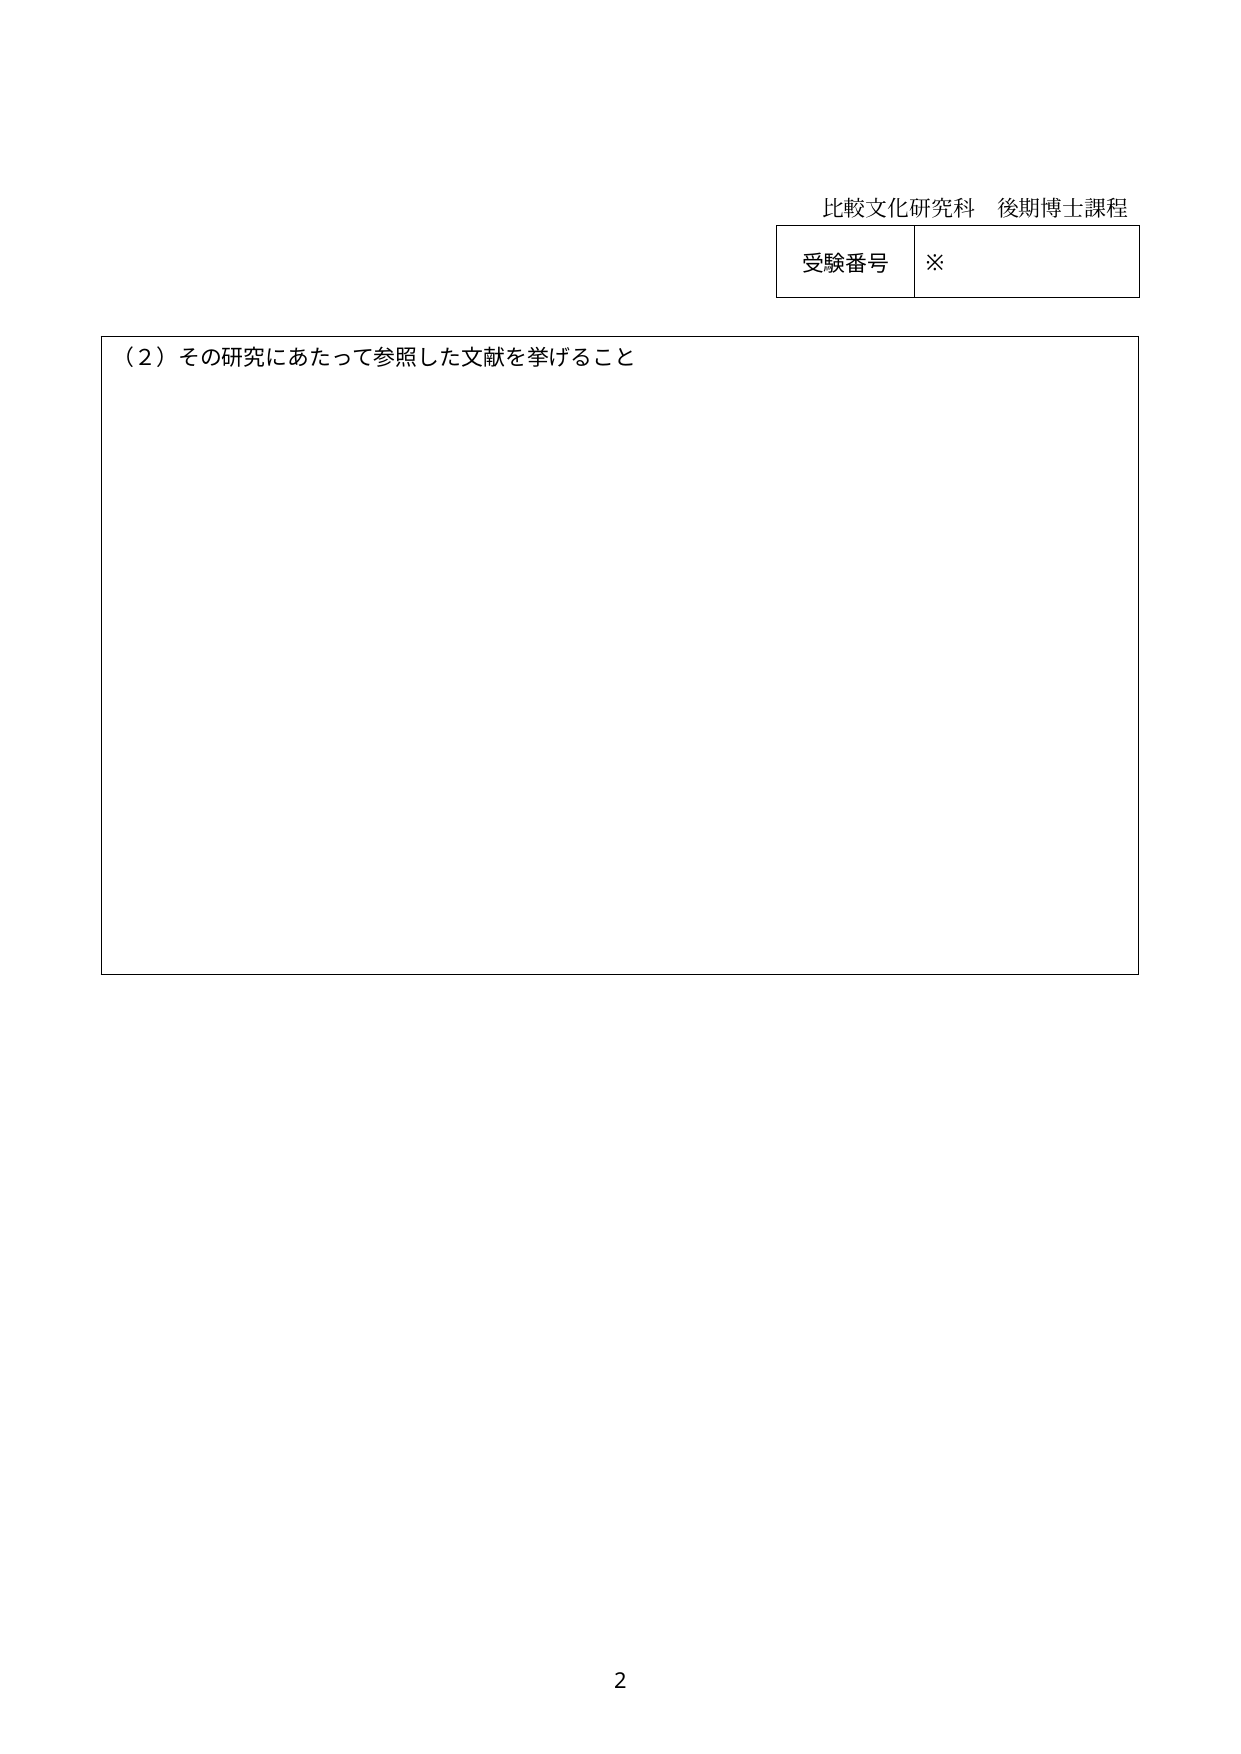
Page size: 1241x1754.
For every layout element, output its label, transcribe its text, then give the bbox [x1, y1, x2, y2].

table_header （２）その研究にあたって参照した文献を挙げること [102, 337, 1138, 974]
text 比較文化研究科 後期博士課程 [112, 188, 1128, 225]
table_header 受験番号 [777, 226, 914, 297]
table_header ※ [915, 226, 1139, 297]
